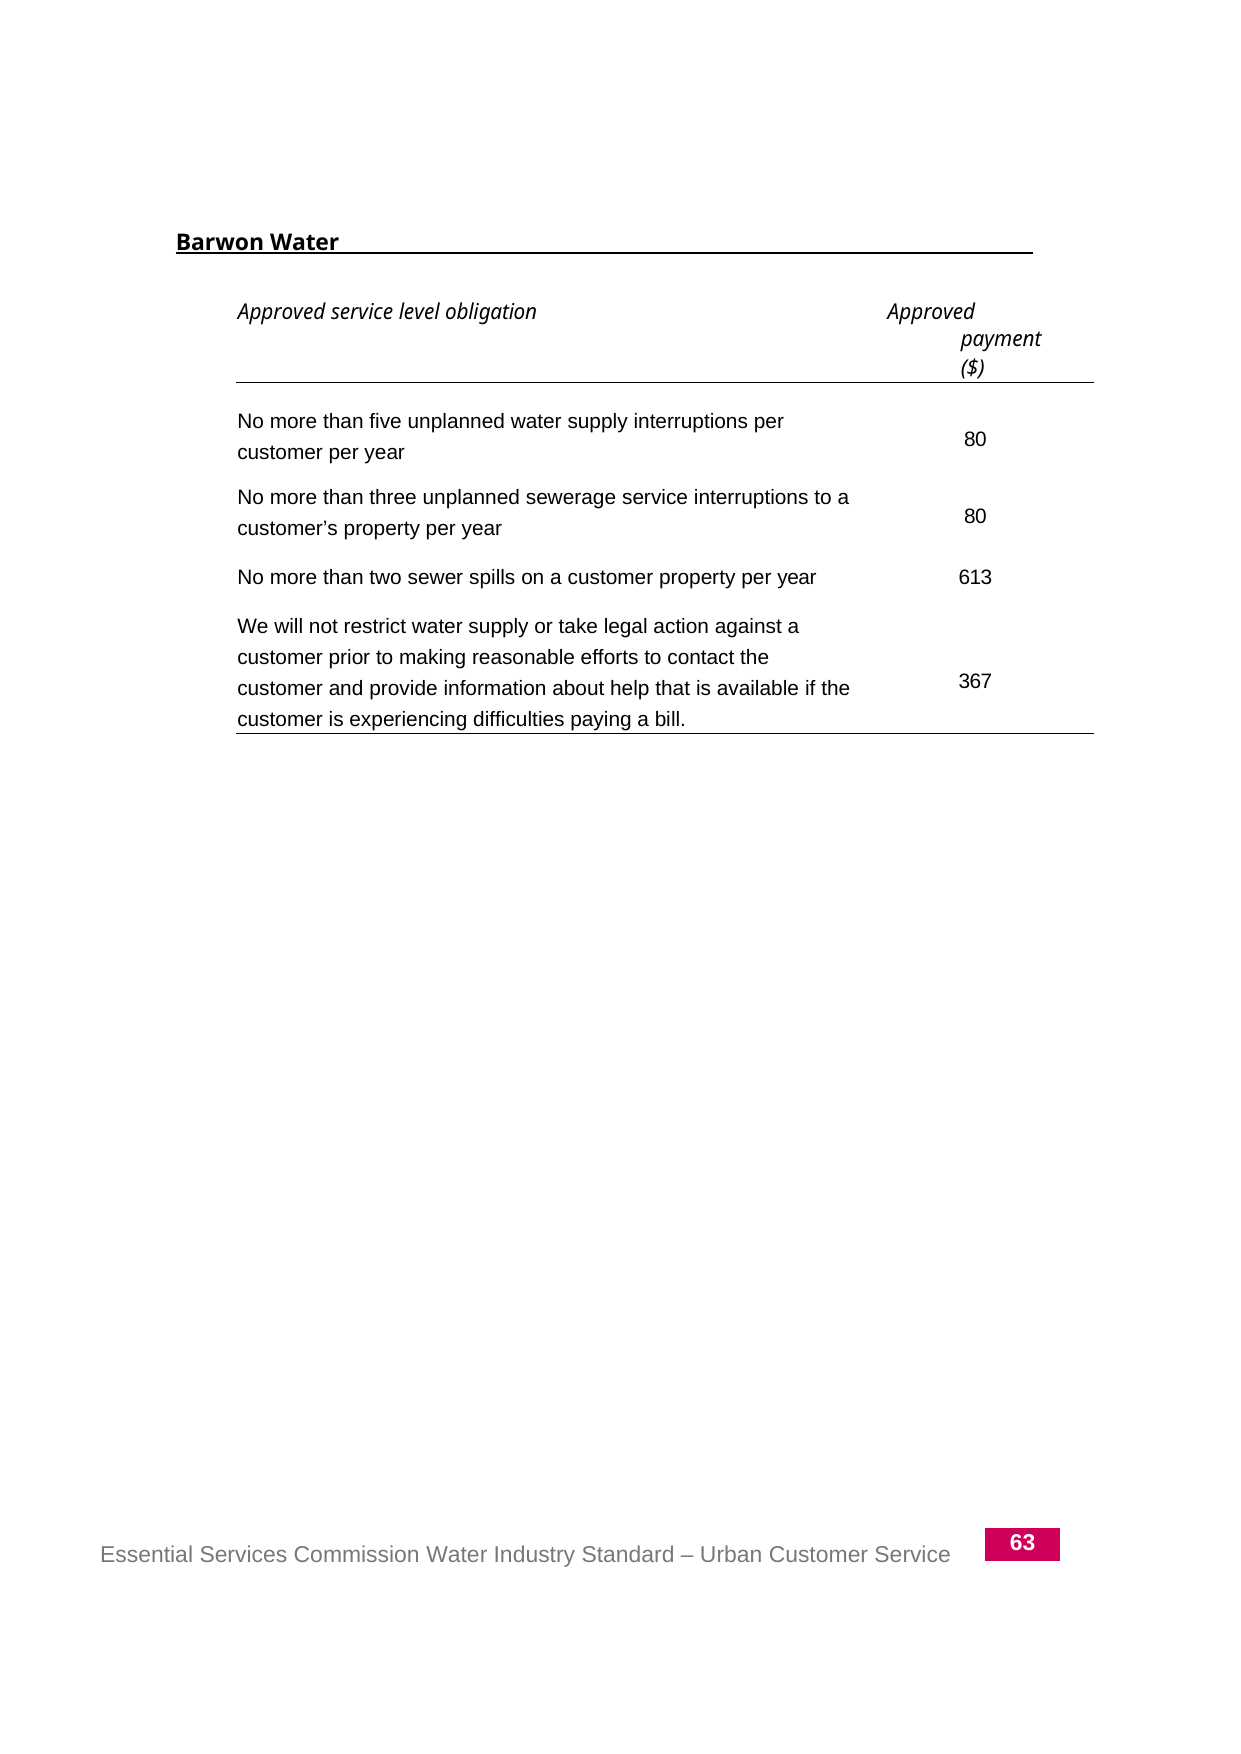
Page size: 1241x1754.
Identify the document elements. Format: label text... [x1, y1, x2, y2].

table_header Approved payment ($) [868, 296, 1094, 381]
table_cell 613 [868, 553, 1094, 602]
table_cell No more than five unplanned water supply interruptions per customer per year [236, 383, 868, 473]
table_cell 80 [868, 473, 1094, 553]
table_cell No more than three unplanned sewerage service interruptions to a customer’s property per year [236, 473, 868, 553]
table_cell We will not restrict water supply or take legal action against a customer prior to making reasonable efforts to contact the customer and provide information about help that is available if the customer is experiencing difficulties paying a bill. [236, 602, 868, 733]
table_cell 80 [868, 383, 1094, 473]
table_header Approved service level obligation [236, 296, 868, 381]
text Barwon Water [129, 225, 1078, 257]
table_cell No more than two sewer spills on a customer property per year [236, 553, 868, 602]
table_cell 367 [868, 602, 1094, 733]
